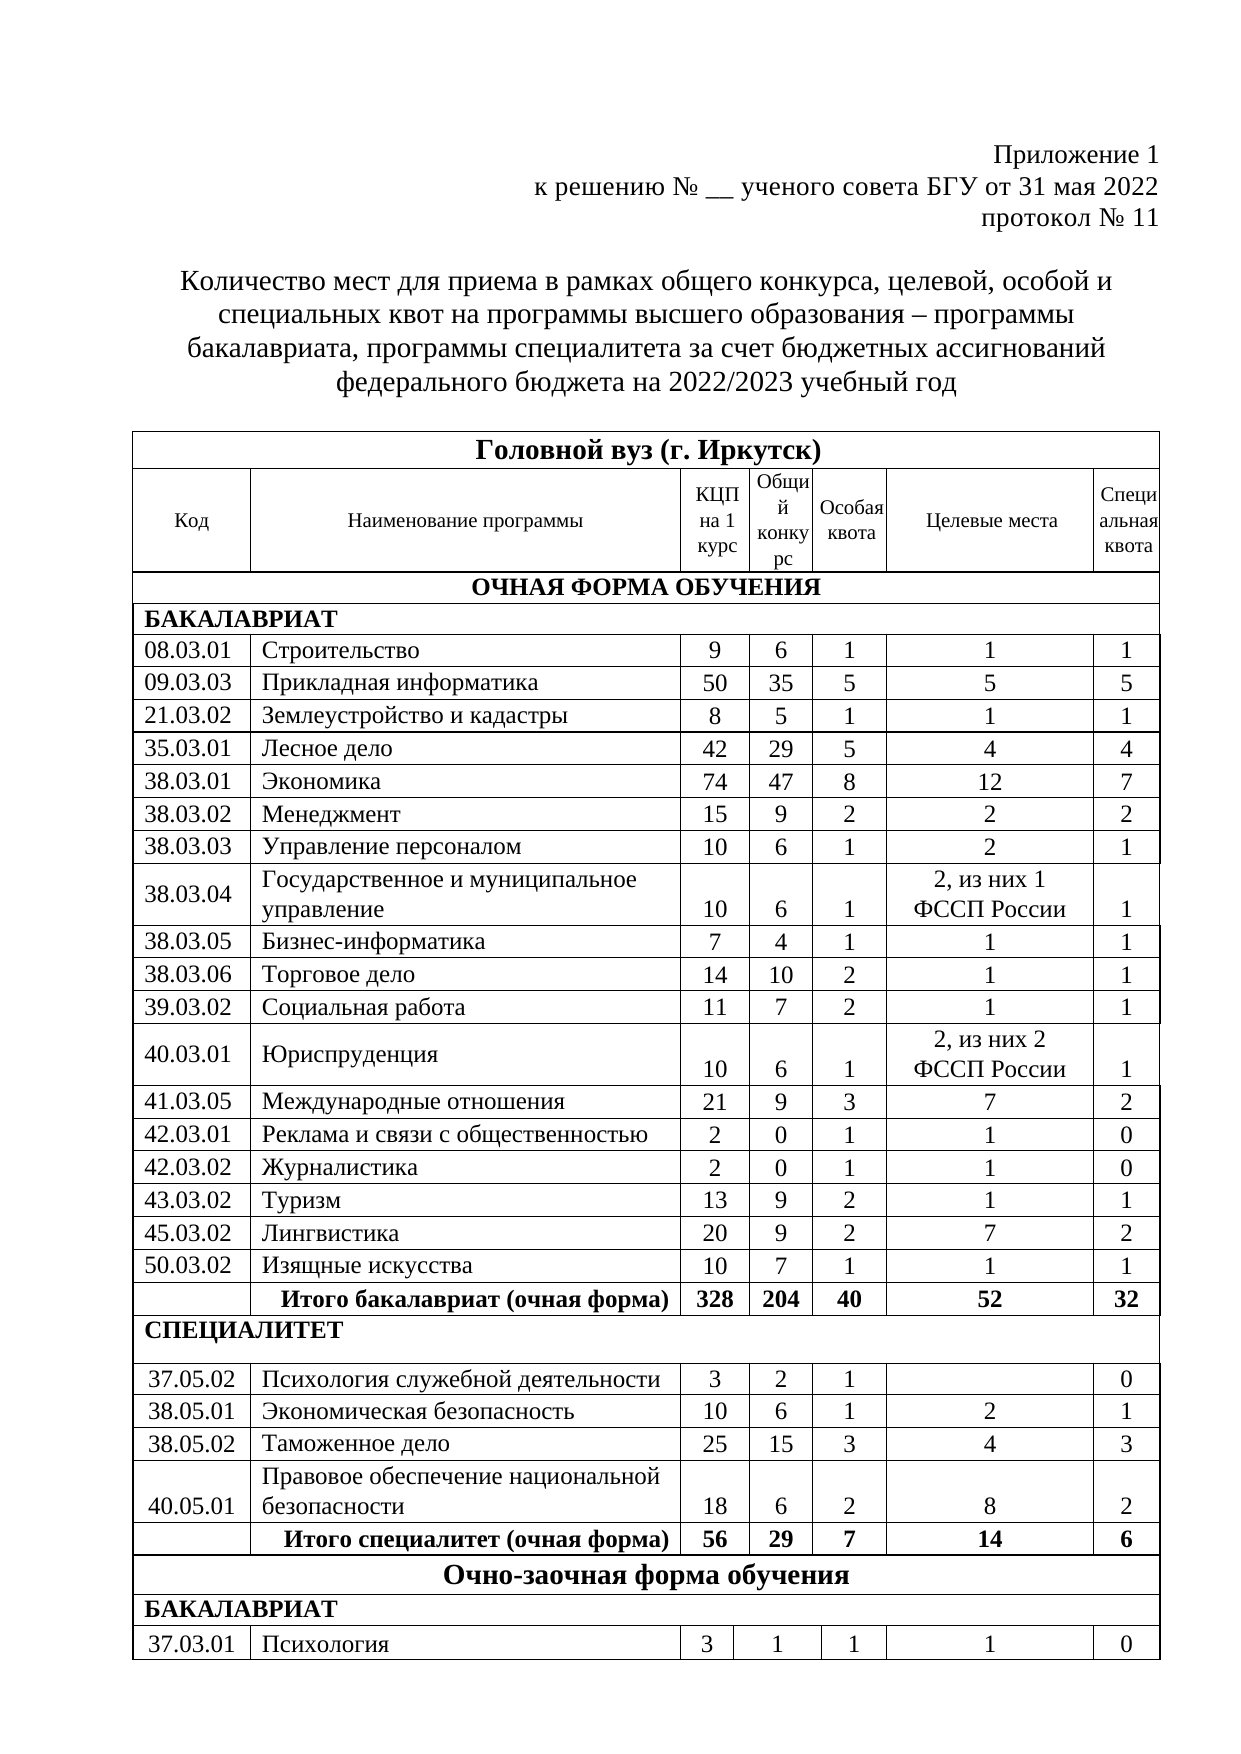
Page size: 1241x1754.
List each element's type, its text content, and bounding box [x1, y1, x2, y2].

table_cell Журналистика [251, 1151, 680, 1183]
table_cell 37.03.01 [134, 1626, 250, 1659]
table_cell 15 [750, 1428, 812, 1460]
table_cell 11 [681, 991, 749, 1023]
table_cell 29 [750, 1523, 812, 1554]
table_cell 2 [750, 1364, 812, 1394]
table_cell 3 [813, 1428, 886, 1460]
table_cell 4 [887, 733, 1093, 764]
table_cell Лесное дело [251, 733, 680, 764]
text Количество мест для приема в рамках общего конкурса, целевой, особой и специальных квот на программы высшего образования – программы бакалавриата, программы специалитета за счет бюджетных ассигнований федерального бюджета на 2022/2023 учебный год [133, 263, 1160, 397]
table_cell 10 [750, 958, 812, 990]
table_cell Психология [251, 1626, 680, 1659]
table_cell 38.03.03 [134, 831, 250, 863]
table_cell 42.03.02 [134, 1151, 250, 1183]
table_cell 18 [681, 1461, 749, 1522]
table_cell 2 [1094, 1461, 1159, 1522]
table_cell 56 [681, 1523, 749, 1554]
table_cell 0 [1094, 1119, 1159, 1150]
table_cell 6 [1094, 1523, 1159, 1554]
table_cell 50 [681, 667, 749, 698]
table_cell 39.03.02 [134, 991, 250, 1023]
text к решению № __ ученого совета БГУ от 31 мая 2022 [133, 170, 1160, 201]
table_cell 20 [681, 1217, 749, 1249]
table_cell Экономическая безопасность [251, 1395, 680, 1427]
table_cell Строительство [251, 635, 680, 666]
table_cell 1 [887, 1119, 1093, 1150]
table_cell 9 [750, 1086, 812, 1118]
table_cell Наименование программы [251, 469, 680, 571]
table_cell 1 [1094, 1395, 1159, 1427]
table_cell 7 [1094, 765, 1159, 797]
table_cell 38.03.04 [134, 864, 250, 924]
table_cell Таможенное дело [251, 1428, 680, 1460]
table_cell 40 [813, 1283, 886, 1314]
table_cell ОЧНАЯ ФОРМА ОБУЧЕНИЯ [133, 573, 1159, 603]
table_cell 1 [887, 1184, 1093, 1216]
table_cell 4 [750, 926, 812, 957]
table_cell 1 [887, 1151, 1093, 1183]
table_cell 41.03.05 [134, 1086, 250, 1118]
table_cell 9 [681, 635, 749, 666]
table_cell 1 [1094, 1024, 1159, 1085]
table_cell 1 [1094, 864, 1159, 924]
table_cell 1 [887, 635, 1093, 666]
table_cell 2 [681, 1151, 749, 1183]
table_cell 14 [887, 1523, 1093, 1554]
table_cell 6 [750, 635, 812, 666]
table_cell СПЕЦИАЛИТЕТ [134, 1316, 1159, 1363]
table_cell 2 [681, 1119, 749, 1150]
table_cell 10 [681, 831, 749, 863]
table_cell 1 [813, 926, 886, 957]
table_cell 0 [750, 1151, 812, 1183]
table_cell 5 [813, 733, 886, 764]
table_cell БАКАЛАВРИАТ [134, 604, 1159, 634]
table_cell КЦП на 1 курс [681, 469, 749, 571]
table_cell 2 [1094, 1217, 1159, 1249]
table_cell Торговое дело [251, 958, 680, 990]
table_cell Юриспруденция [251, 1024, 680, 1085]
table_cell Прикладная информатика [251, 667, 680, 698]
table_cell 38.03.01 [134, 765, 250, 797]
table_cell 5 [887, 667, 1093, 698]
table_cell [887, 1364, 1093, 1394]
table_cell 6 [750, 864, 812, 924]
table_cell 09.03.03 [134, 667, 250, 698]
table_cell 7 [887, 1086, 1093, 1118]
table_cell 0 [1094, 1626, 1159, 1659]
table_cell Международные отношения [251, 1086, 680, 1118]
table_cell Целевые места [887, 469, 1093, 571]
table_cell 38.03.06 [134, 958, 250, 990]
table_cell 1 [1094, 1184, 1159, 1216]
table_cell 2 [813, 1461, 886, 1522]
table_cell 7 [750, 991, 812, 1023]
table_cell 38.05.02 [134, 1428, 250, 1460]
table_cell 3 [1094, 1428, 1159, 1460]
table_cell 52 [887, 1283, 1093, 1314]
table_cell 1 [1094, 635, 1159, 666]
table_cell 4 [887, 1428, 1093, 1460]
table_cell 1 [813, 1119, 886, 1150]
table_cell 40.03.01 [134, 1024, 250, 1085]
table_cell 13 [681, 1184, 749, 1216]
table_cell 2 [887, 1395, 1093, 1427]
table_cell 1 [887, 1250, 1093, 1282]
table_cell 37.05.02 [134, 1364, 250, 1394]
table_cell 2 [1094, 1086, 1159, 1118]
table_cell Особая квота [813, 469, 886, 571]
table_cell 1 [1094, 991, 1159, 1023]
table_cell 38.05.01 [134, 1395, 250, 1427]
table_cell 7 [681, 926, 749, 957]
table_cell 40.05.01 [134, 1461, 250, 1522]
table_cell 35.03.01 [134, 733, 250, 764]
table_cell 204 [750, 1283, 812, 1314]
table_cell 2 [887, 798, 1093, 830]
table_cell 50.03.02 [134, 1250, 250, 1282]
table_cell 35 [750, 667, 812, 698]
table_cell 10 [681, 1250, 749, 1282]
table_cell 21 [681, 1086, 749, 1118]
text Приложение 1 [133, 138, 1160, 170]
table_cell 3 [813, 1086, 886, 1118]
table_cell Бизнес-информатика [251, 926, 680, 957]
table_cell 2 [813, 1184, 886, 1216]
table_cell 08.03.01 [134, 635, 250, 666]
table_cell 7 [813, 1523, 886, 1554]
table_cell 5 [813, 667, 886, 698]
table_cell 1 [813, 1250, 886, 1282]
table_cell Психология служебной деятельности [251, 1364, 680, 1394]
table_cell 38.03.05 [134, 926, 250, 957]
table_cell 9 [750, 798, 812, 830]
table_cell 3 [681, 1364, 749, 1394]
table_cell 8 [681, 700, 749, 731]
table_cell [134, 1523, 250, 1554]
table_cell БАКАЛАВРИАТ [134, 1595, 1159, 1625]
table_cell 14 [681, 958, 749, 990]
table_cell Землеустройство и кадастры [251, 700, 680, 731]
table_cell 1 [887, 1626, 1093, 1659]
table_cell 1 [887, 700, 1093, 731]
table_cell Лингвистика [251, 1217, 680, 1249]
table_cell 5 [1094, 667, 1159, 698]
table_cell 15 [681, 798, 749, 830]
table_cell 2 [1094, 798, 1159, 830]
table_cell 25 [681, 1428, 749, 1460]
table_cell 2 [813, 991, 886, 1023]
table_cell 2, из них 2 ФССП России [887, 1024, 1093, 1085]
table_cell 1 [1094, 831, 1159, 863]
table_cell 9 [750, 1184, 812, 1216]
table_cell 2, из них 1 ФССП России [887, 864, 1093, 924]
table_cell 1 [813, 1364, 886, 1394]
table_cell Менеджмент [251, 798, 680, 830]
table_cell 5 [750, 700, 812, 731]
table_cell 1 [813, 1395, 886, 1427]
table_cell Очно-заочная форма обучения [134, 1556, 1159, 1593]
table_cell 1 [813, 1024, 886, 1085]
table_cell 1 [822, 1626, 886, 1659]
table_cell 2 [887, 831, 1093, 863]
table_cell 0 [1094, 1151, 1159, 1183]
table_cell 10 [681, 1024, 749, 1085]
text протокол № 11 [133, 201, 1160, 232]
table_cell 6 [750, 1461, 812, 1522]
table_cell 7 [750, 1250, 812, 1282]
table_cell 3 [681, 1626, 733, 1659]
table_cell 1 [734, 1626, 821, 1659]
table_cell 2 [813, 1217, 886, 1249]
table_cell 42 [681, 733, 749, 764]
table_cell Управление персоналом [251, 831, 680, 863]
table_cell 1 [887, 926, 1093, 957]
table_cell 1 [1094, 958, 1159, 990]
table_cell Государственное и муниципальное управление [251, 864, 680, 924]
table_cell 43.03.02 [134, 1184, 250, 1216]
table_cell Экономика [251, 765, 680, 797]
table_cell 42.03.01 [134, 1119, 250, 1150]
table_cell Общий конкурс [750, 469, 812, 571]
table_cell [134, 1283, 250, 1314]
table_cell 328 [681, 1283, 749, 1314]
table_cell 0 [750, 1119, 812, 1150]
table_cell 1 [1094, 1250, 1159, 1282]
table_cell 6 [750, 1395, 812, 1427]
table_cell 0 [1094, 1364, 1159, 1394]
table_cell 1 [813, 1151, 886, 1183]
table_cell Итого бакалавриат (очная форма) [251, 1283, 680, 1314]
table_cell 8 [813, 765, 886, 797]
table_cell 1 [1094, 700, 1159, 731]
table_cell 21.03.02 [134, 700, 250, 731]
table_cell 9 [750, 1217, 812, 1249]
table_cell 8 [887, 1461, 1093, 1522]
table_cell 10 [681, 1395, 749, 1427]
table_cell 1 [813, 831, 886, 863]
table_cell 10 [681, 864, 749, 924]
table_cell 32 [1094, 1283, 1159, 1314]
table_cell 74 [681, 765, 749, 797]
table_cell 2 [813, 798, 886, 830]
table_cell 6 [750, 831, 812, 863]
table_cell Туризм [251, 1184, 680, 1216]
table_cell 7 [887, 1217, 1093, 1249]
table_cell 1 [813, 635, 886, 666]
table_cell Социальная работа [251, 991, 680, 1023]
table_cell Код [133, 469, 250, 571]
table_cell 2 [813, 958, 886, 990]
table_cell 1 [813, 864, 886, 924]
table_cell Реклама и связи с общественностью [251, 1119, 680, 1150]
table_cell 1 [887, 958, 1093, 990]
table_cell 1 [887, 991, 1093, 1023]
table_cell 6 [750, 1024, 812, 1085]
table_cell 1 [813, 700, 886, 731]
table_header Головной вуз (г. Иркутск) [133, 432, 1159, 468]
table_cell 12 [887, 765, 1093, 797]
table_cell Специальная квота [1094, 469, 1159, 571]
table_cell 1 [1094, 926, 1159, 957]
table_cell 4 [1094, 733, 1159, 764]
table_cell Изящные искусства [251, 1250, 680, 1282]
table_cell 29 [750, 733, 812, 764]
table_cell Правовое обеспечение национальной безопасности [251, 1461, 680, 1522]
table_cell 47 [750, 765, 812, 797]
table_cell 45.03.02 [134, 1217, 250, 1249]
table_cell 38.03.02 [134, 798, 250, 830]
table_cell Итого специалитет (очная форма) [251, 1523, 680, 1554]
